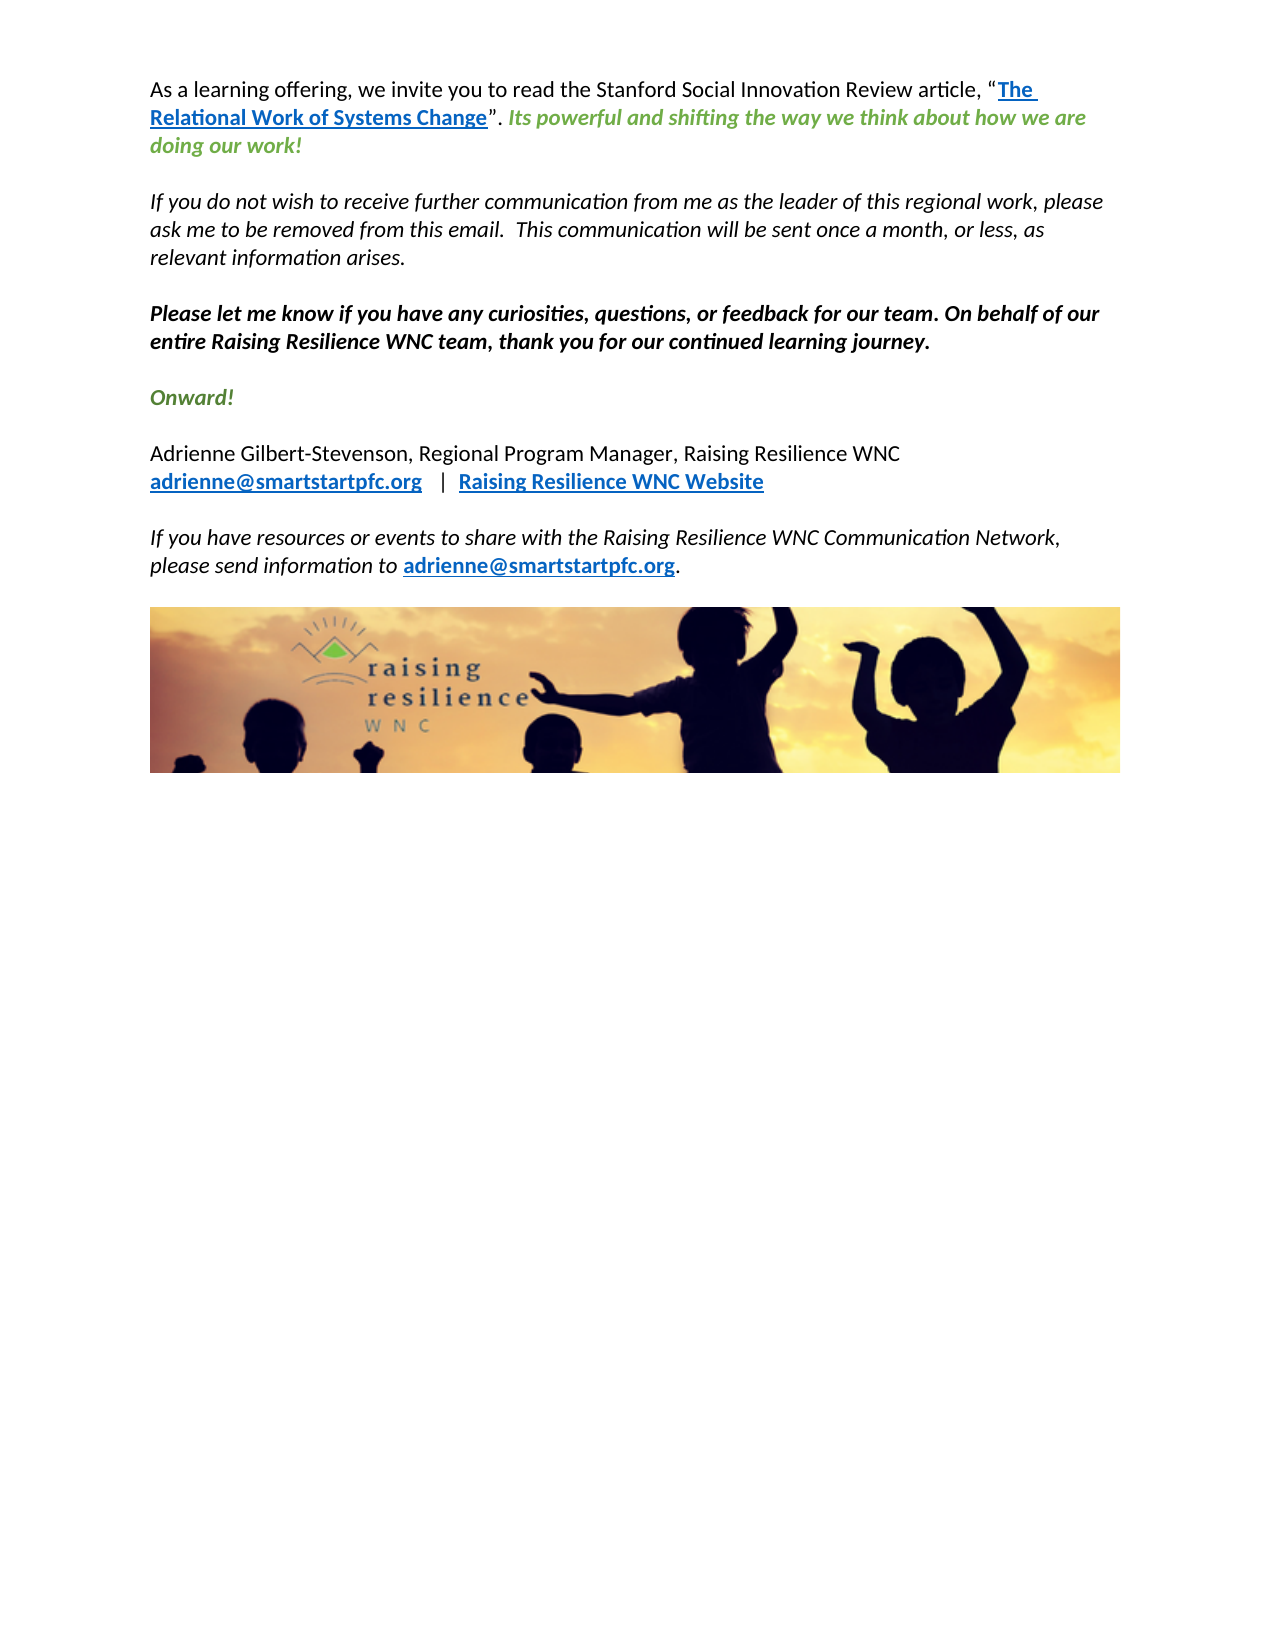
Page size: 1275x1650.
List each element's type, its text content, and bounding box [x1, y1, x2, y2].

text If you have resources or events to share with the Raising Resilience WNC Communication Network, please send information to adrienne@smartstartpfc.org. [150, 523, 1125, 579]
text Adrienne Gilbert-Stevenson, Regional Program Manager, Raising Resilience WNC [150, 439, 1125, 467]
text Please let me know if you have any curiosities, questions, or feedback for our team. On behalf of our entire Raising Resilience WNC team, thank you for our continued learning journey. [150, 299, 1125, 355]
text Onward! [150, 383, 1125, 411]
text adrienne@smartstartpfc.org | Raising Resilience WNC Website [150, 467, 1125, 495]
text If you do not wish to receive further communication from me as the leader of this regional work, please ask me to be removed from this email. This communication will be sent once a month, or less, as relevant information arises. [150, 187, 1125, 271]
text As a learning offering, we invite you to read the Stanford Social Innovation Review article, “The Relational Work of Systems Change”. Its powerful and shifting the way we think about how we are doing our work! [150, 75, 1125, 159]
picture [150, 607, 1121, 773]
